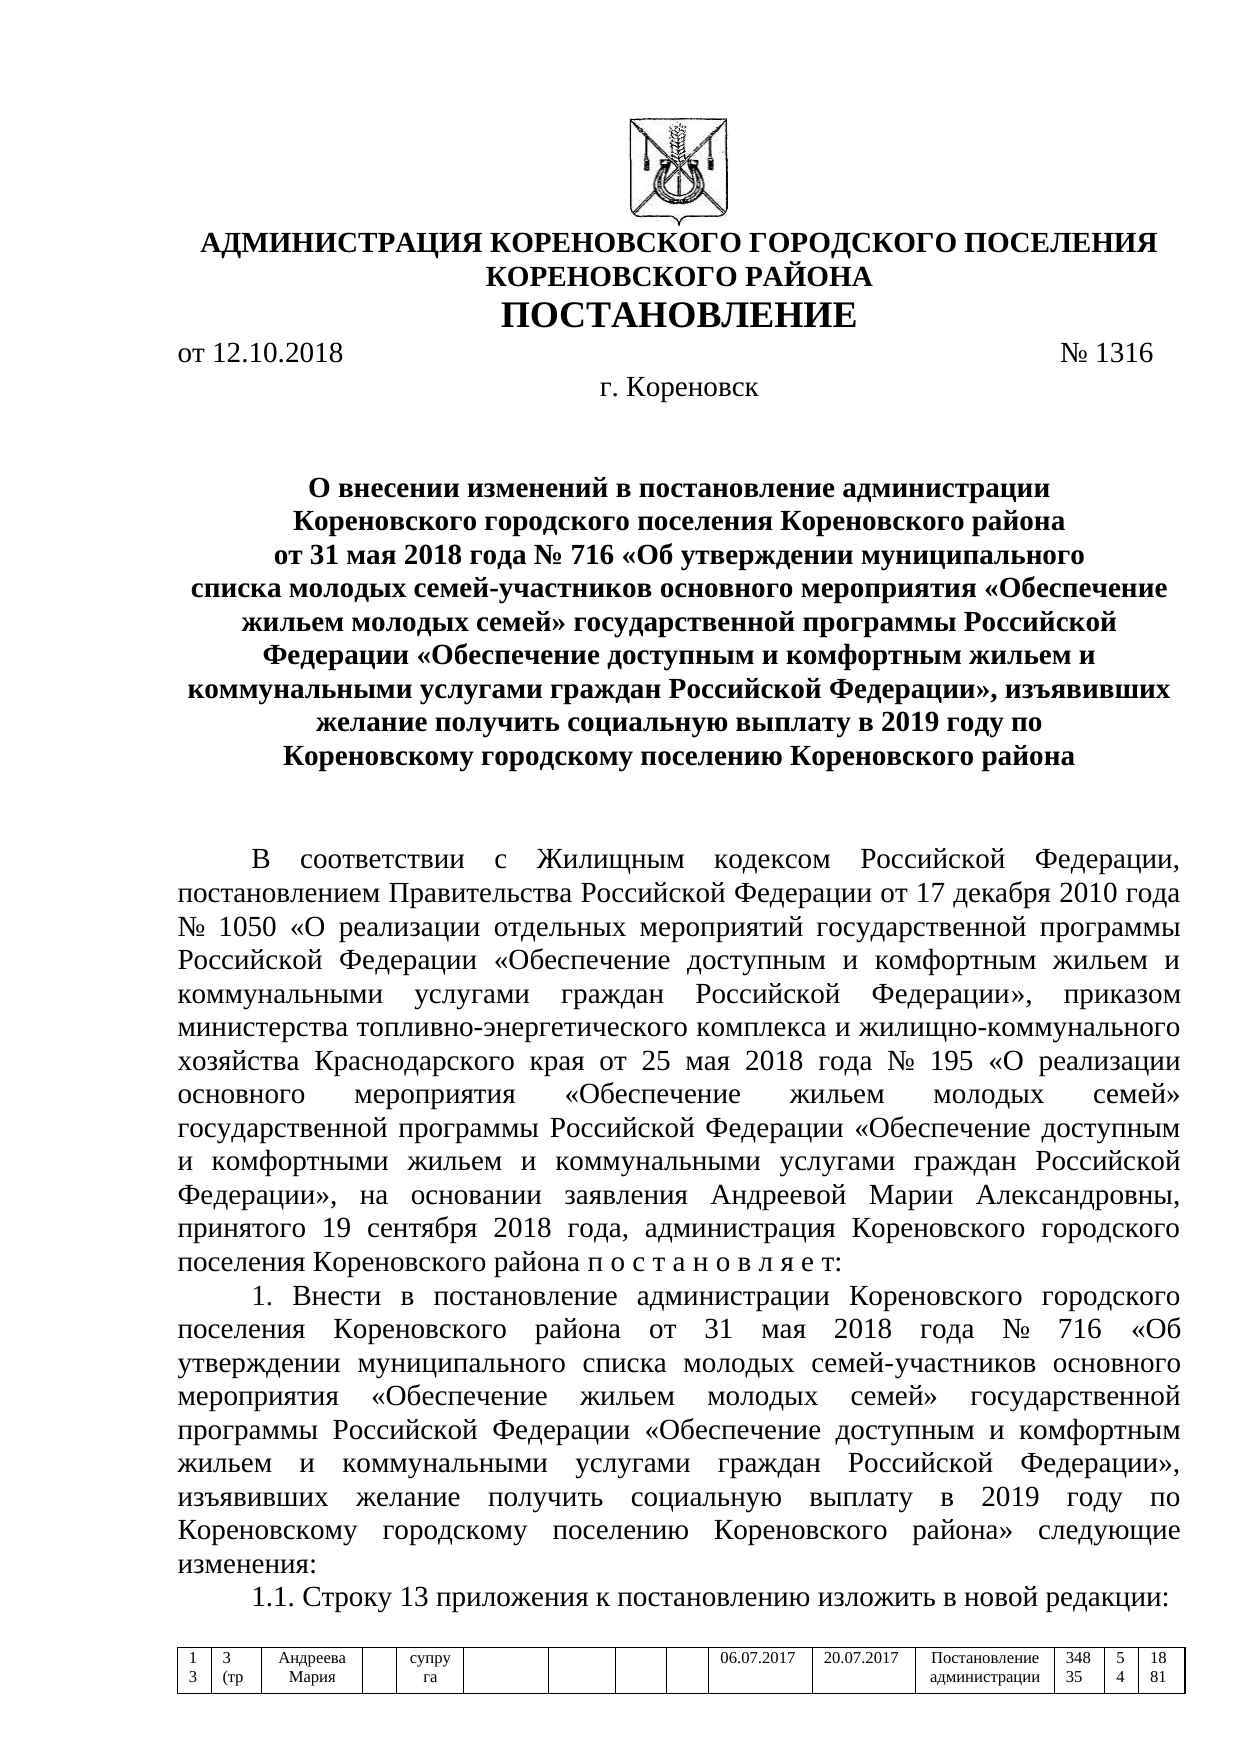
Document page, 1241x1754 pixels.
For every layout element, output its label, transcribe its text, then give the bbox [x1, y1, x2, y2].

table_header [464, 1648, 548, 1692]
text О внесении изменений в постановление администрации [177, 470, 1181, 503]
text от 31 мая 2018 года № 716 «Об утверждении муниципального [177, 537, 1181, 570]
table_header 1881090,00 [1139, 1648, 1184, 1692]
text Кореновского городского поселения Кореновского района [177, 503, 1181, 537]
text Кореновскому городскому поселению Кореновского района [177, 738, 1181, 772]
table_header 3 (три) [212, 1648, 261, 1692]
table_header 54 [1105, 1648, 1138, 1692]
text АДМИНИСТРАЦИЯ КОРЕНОВСКОГО ГОРОДСКОГО ПОСЕЛЕНИЯ [177, 225, 1181, 259]
text 1. Внести в постановление администрации Кореновского городского поселения Кореновского района от 31 мая 2018 года № 716 «Об утверждении муниципального списка молодых семей-участников основного мероприятия «Обеспечение жильем молодых семей» государственной программы Российской Федерации «Обеспечение доступным и комфортным жильем и коммунальными услугами граждан Российской Федерации», изъявивших желание получить социальную выплату в 2019 году по Кореновскому городскому поселению Кореновского района» следующие изменения: [177, 1278, 1181, 1579]
text КОРЕНОВСКОГО РАЙОНА [177, 259, 1181, 292]
table_header 06.07.2017 [709, 1648, 812, 1692]
table_header 20.07.2017 [813, 1648, 915, 1692]
text г. Кореновск [177, 369, 1181, 403]
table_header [916, 1648, 1054, 1692]
table_header [363, 1648, 396, 1692]
table_header [667, 1648, 708, 1692]
table_header [616, 1648, 666, 1692]
text списка молодых семей-участников основного мероприятия «Обеспечение [177, 570, 1181, 604]
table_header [262, 1648, 362, 1692]
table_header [397, 1648, 463, 1692]
text от 12.10.2018 № 1316 [177, 336, 1181, 369]
text В соответствии с Жилищным кодексом Российской Федерации, постановлением Правительства Российской Федерации от 17 декабря 2010 года № 1050 «О реализации отдельных мероприятий государственной программы Российской Федерации «Обеспечение доступным и комфортным жильем и коммунальными услугами граждан Российской Федерации», приказом министерства топливно-энергетического комплекса и жилищно-коммунального хозяйства Краснодарского края от 25 мая 2018 года № 195 «О реализации основного мероприятия «Обеспечение жильем молодых семей» государственной программы Российской Федерации «Обеспечение доступным и комфортными жильем и коммунальными услугами граждан Российской Федерации», на основании заявления Андреевой Марии Александровны, принятого 19 сентября 2018 года, администрация Кореновского городского поселения Кореновского района п о с т а н о в л я е т: [177, 842, 1181, 1278]
table_header 13 [178, 1648, 211, 1692]
text ПОСТАНОВЛЕНИЕ [177, 292, 1181, 336]
table_header [549, 1648, 615, 1692]
picture [629, 118, 729, 226]
text жильем молодых семей» государственной программы Российской Федерации «Обеспечение доступным и комфортным жильем и коммунальными услугами граждан Российской Федерации», изъявивших желание получить социальную выплату в 2019 году по [177, 604, 1181, 738]
text 1.1. Строку 13 приложения к постановлению изложить в новой редакции: [177, 1579, 1181, 1613]
table_header 34835 [1055, 1648, 1104, 1692]
